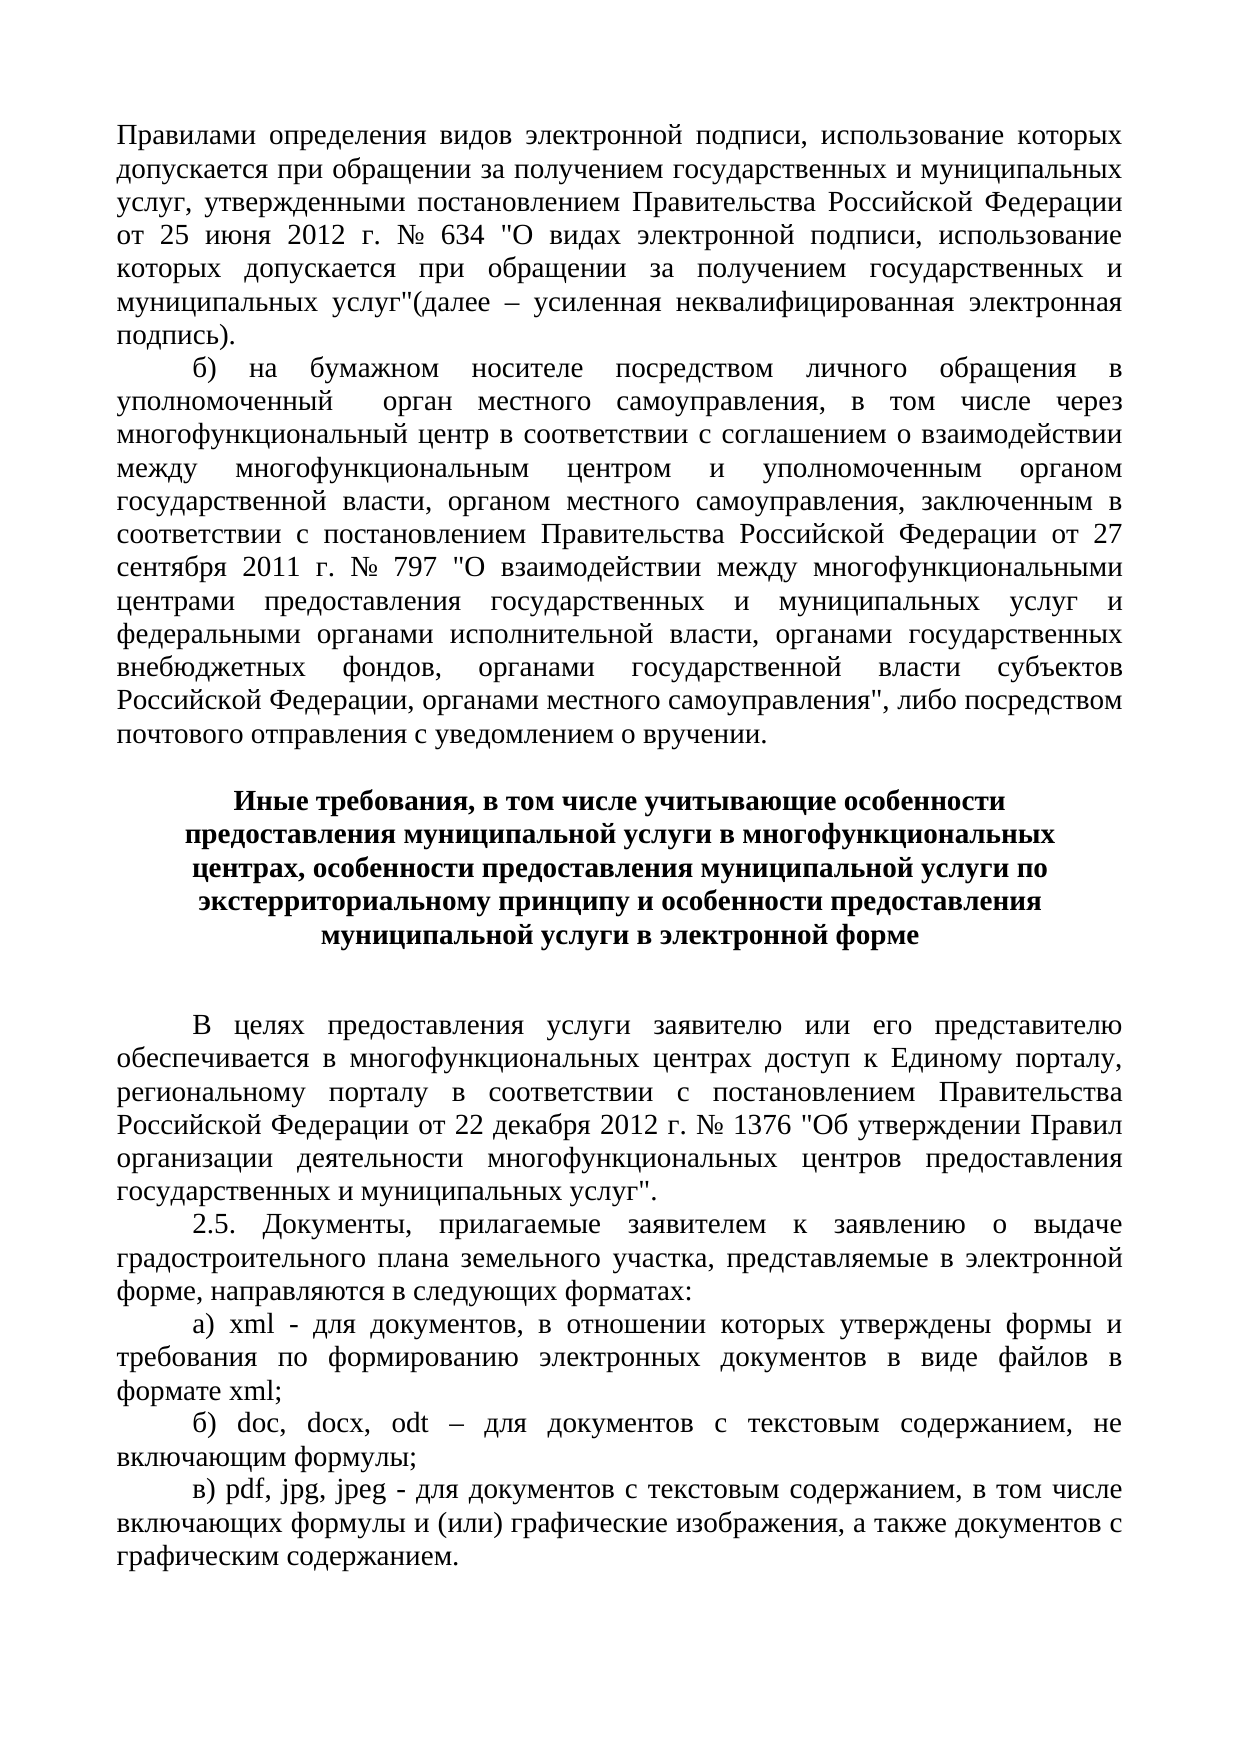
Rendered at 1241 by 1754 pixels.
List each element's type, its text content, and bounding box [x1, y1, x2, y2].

title б) на бумажном носителе посредством личного обращения в уполномоченный орган местного самоуправления, в том числе через многофункциональный центр в соответствии с соглашением о взаимодействии между многофункциональным центром и уполномоченным органом государственной власти, органом местного самоуправления, заключенным в соответствии с постановлением Правительства Российской Федерации от 27 сентября 2011 г. № 797 "О взаимодействии между многофункциональными центрами предоставления государственных и муниципальных услуг и федеральными органами исполнительной власти, органами государственных внебюджетных фондов, органами государственной власти субъектов Российской Федерации, органами местного самоуправления", либо посредством почтового отправления с уведомлением о вручении. [116, 351, 1123, 749]
title а) xml - для документов, в отношении которых утверждены формы и требования по формированию электронных документов в виде файлов в формате xml; [116, 1307, 1123, 1406]
title 2.5. Документы, прилагаемые заявителем к заявлению о выдаче градостроительного плана земельного участка, представляемые в электронной форме, направляются в следующих форматах: [116, 1207, 1123, 1307]
title б) doc, docx, odt – для документов с текстовым содержанием, не включающим формулы; [116, 1406, 1123, 1472]
subtitle Иные требования, в том числе учитывающие особенности предоставления муниципальной услуги в многофункциональных центрах, особенности предоставления муниципальной услуги по экстерриториальному принципу и особенности предоставления муниципальной услуги в электронной форме [176, 783, 1063, 951]
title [116, 118, 1123, 351]
title в) pdf, jpg, jpeg - для документов с текстовым содержанием, в том числе включающих формулы и (или) графические изображения, а также документов с графическим содержанием. [116, 1472, 1123, 1572]
title В целях предоставления услуги заявителю или его представителю обеспечивается в многофункциональных центрах доступ к Единому порталу, региональному порталу в соответствии с постановлением Правительства Российской Федерации от 22 декабря 2012 г. № 1376 "Об утверждении Правил организации деятельности многофункциональных центров предоставления государственных и муниципальных услуг". [116, 1008, 1123, 1207]
